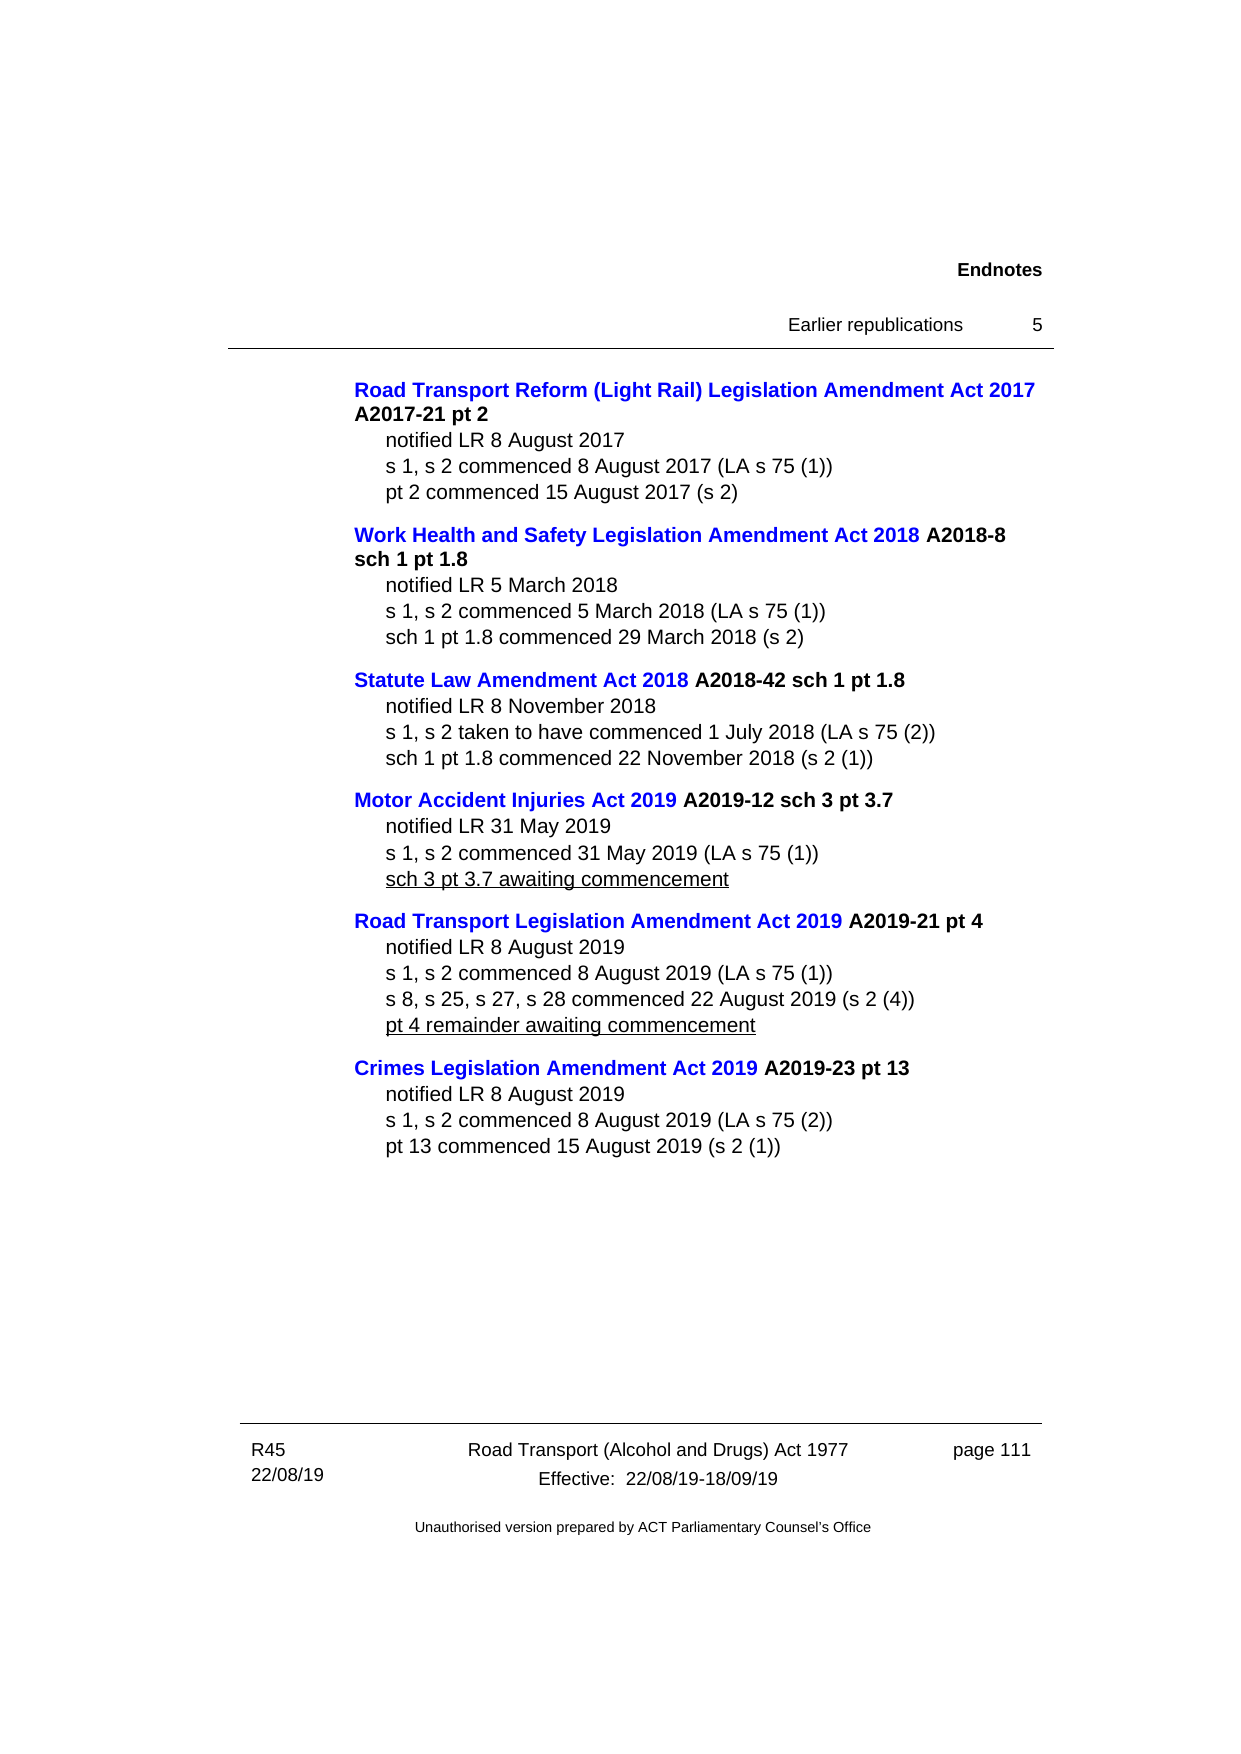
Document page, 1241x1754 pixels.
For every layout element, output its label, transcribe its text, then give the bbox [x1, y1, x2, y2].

text sch 3 pt 3.7 awaiting commencement [385, 866, 1042, 890]
text Road Transport Reform (Light Rail) Legislation Amendment Act 2017 A2017-21 pt 2 [354, 378, 1042, 426]
text s 1, s 2 commenced 8 August 2019 (LA s 75 (2)) [385, 1108, 1042, 1132]
text s 8, s 25, s 27, s 28 commenced 22 August 2019 (s 2 (4)) [385, 987, 1042, 1011]
text Road Transport Legislation Amendment Act 2019 A2019-21 pt 4 [354, 909, 1042, 933]
text Statute Law Amendment Act 2018 A2018-42 sch 1 pt 1.8 [354, 667, 1042, 691]
text notified LR 8 November 2018 [385, 693, 1042, 717]
text pt 2 commenced 15 August 2017 (s 2) [385, 480, 1042, 504]
text notified LR 8 August 2019 [385, 935, 1042, 959]
text s 1, s 2 taken to have commenced 1 July 2018 (LA s 75 (2)) [385, 719, 1042, 743]
text Work Health and Safety Legislation Amendment Act 2018 A2018-8 sch 1 pt 1.8 [354, 523, 1042, 571]
text sch 1 pt 1.8 commenced 29 March 2018 (s 2) [385, 625, 1042, 649]
text pt 4 remainder awaiting commencement [385, 1013, 1042, 1037]
text Crimes Legislation Amendment Act 2019 A2019-23 pt 13 [354, 1056, 1042, 1080]
text notified LR 31 May 2019 [385, 814, 1042, 838]
text s 1, s 2 commenced 8 August 2019 (LA s 75 (1)) [385, 961, 1042, 985]
text s 1, s 2 commenced 5 March 2018 (LA s 75 (1)) [385, 599, 1042, 623]
text sch 1 pt 1.8 commenced 22 November 2018 (s 2 (1)) [385, 746, 1042, 769]
text notified LR 8 August 2019 [385, 1082, 1042, 1106]
text s 1, s 2 commenced 8 August 2017 (LA s 75 (1)) [385, 454, 1042, 478]
text notified LR 5 March 2018 [385, 573, 1042, 597]
text s 1, s 2 commenced 31 May 2019 (LA s 75 (1)) [385, 840, 1042, 864]
text pt 13 commenced 15 August 2019 (s 2 (1)) [385, 1134, 1042, 1158]
text notified LR 8 August 2017 [385, 428, 1042, 452]
text Motor Accident Injuries Act 2019 A2019-12 sch 3 pt 3.7 [354, 788, 1042, 812]
